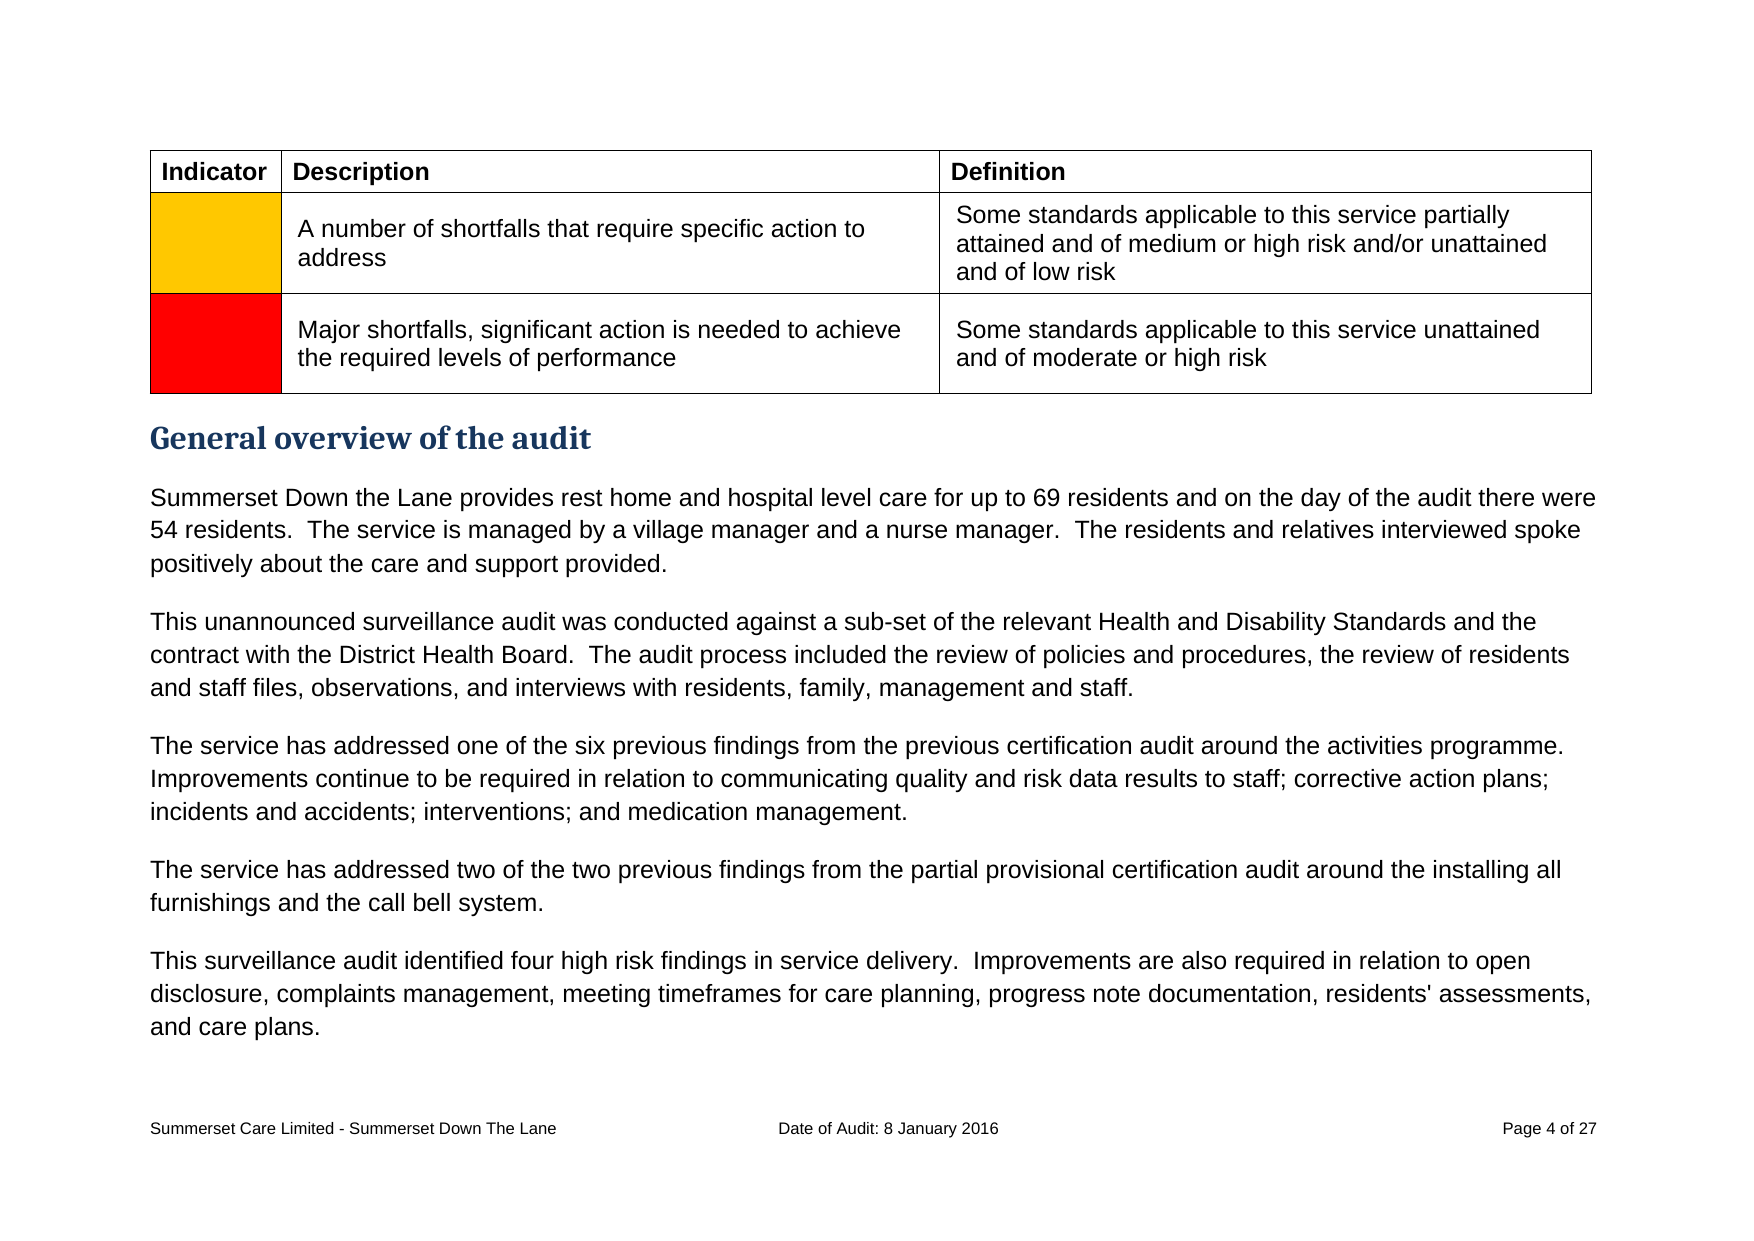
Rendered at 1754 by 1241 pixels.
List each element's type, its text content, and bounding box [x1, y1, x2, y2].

table_cell [151, 193, 281, 293]
table_cell Some standards applicable to this service partially attained and of medium or high risk and/or unattained and of low risk [940, 193, 1591, 293]
table_cell Some standards applicable to this service unattained and of moderate or high risk [940, 294, 1591, 393]
text The service has addressed two of the two previous findings from the partial provisional certification audit around the installing all furnishings and the call bell system. [150, 855, 1604, 916]
subtitle General overview of the audit [150, 419, 1604, 457]
text This surveillance audit identified four high risk findings in service delivery. Improvements are also required in relation to open disclosure, complaints management, meeting timeframes for care planning, progress note documentation, residents' assessments, and care plans. [150, 946, 1604, 1041]
table_cell [151, 294, 281, 393]
table_header Indicator [151, 151, 281, 192]
text This unannounced surveillance audit was conducted against a sub-set of the relevant Health and Disability Standards and the contract with the District Health Board. The audit process included the review of policies and procedures, the review of residents and staff files, observations, and interviews with residents, family, management and staff. [150, 607, 1604, 701]
text Summerset Down the Lane provides rest home and hospital level care for up to 69 residents and on the day of the audit there were 54 residents. The service is managed by a village manager and a nurse manager. The residents and relatives interviewed spoke positively about the care and support provided. [150, 482, 1604, 577]
table_header Description [282, 151, 939, 192]
text The service has addressed one of the six previous findings from the previous certification audit around the activities programme. Improvements continue to be required in relation to communicating quality and risk data results to staff; corrective action plans; incidents and accidents; interventions; and medication management. [150, 731, 1604, 825]
table_header Definition [940, 151, 1591, 192]
table_cell Major shortfalls, significant action is needed to achieve the required levels of performance [282, 294, 939, 393]
table_cell A number of shortfalls that require specific action to address [282, 193, 939, 293]
